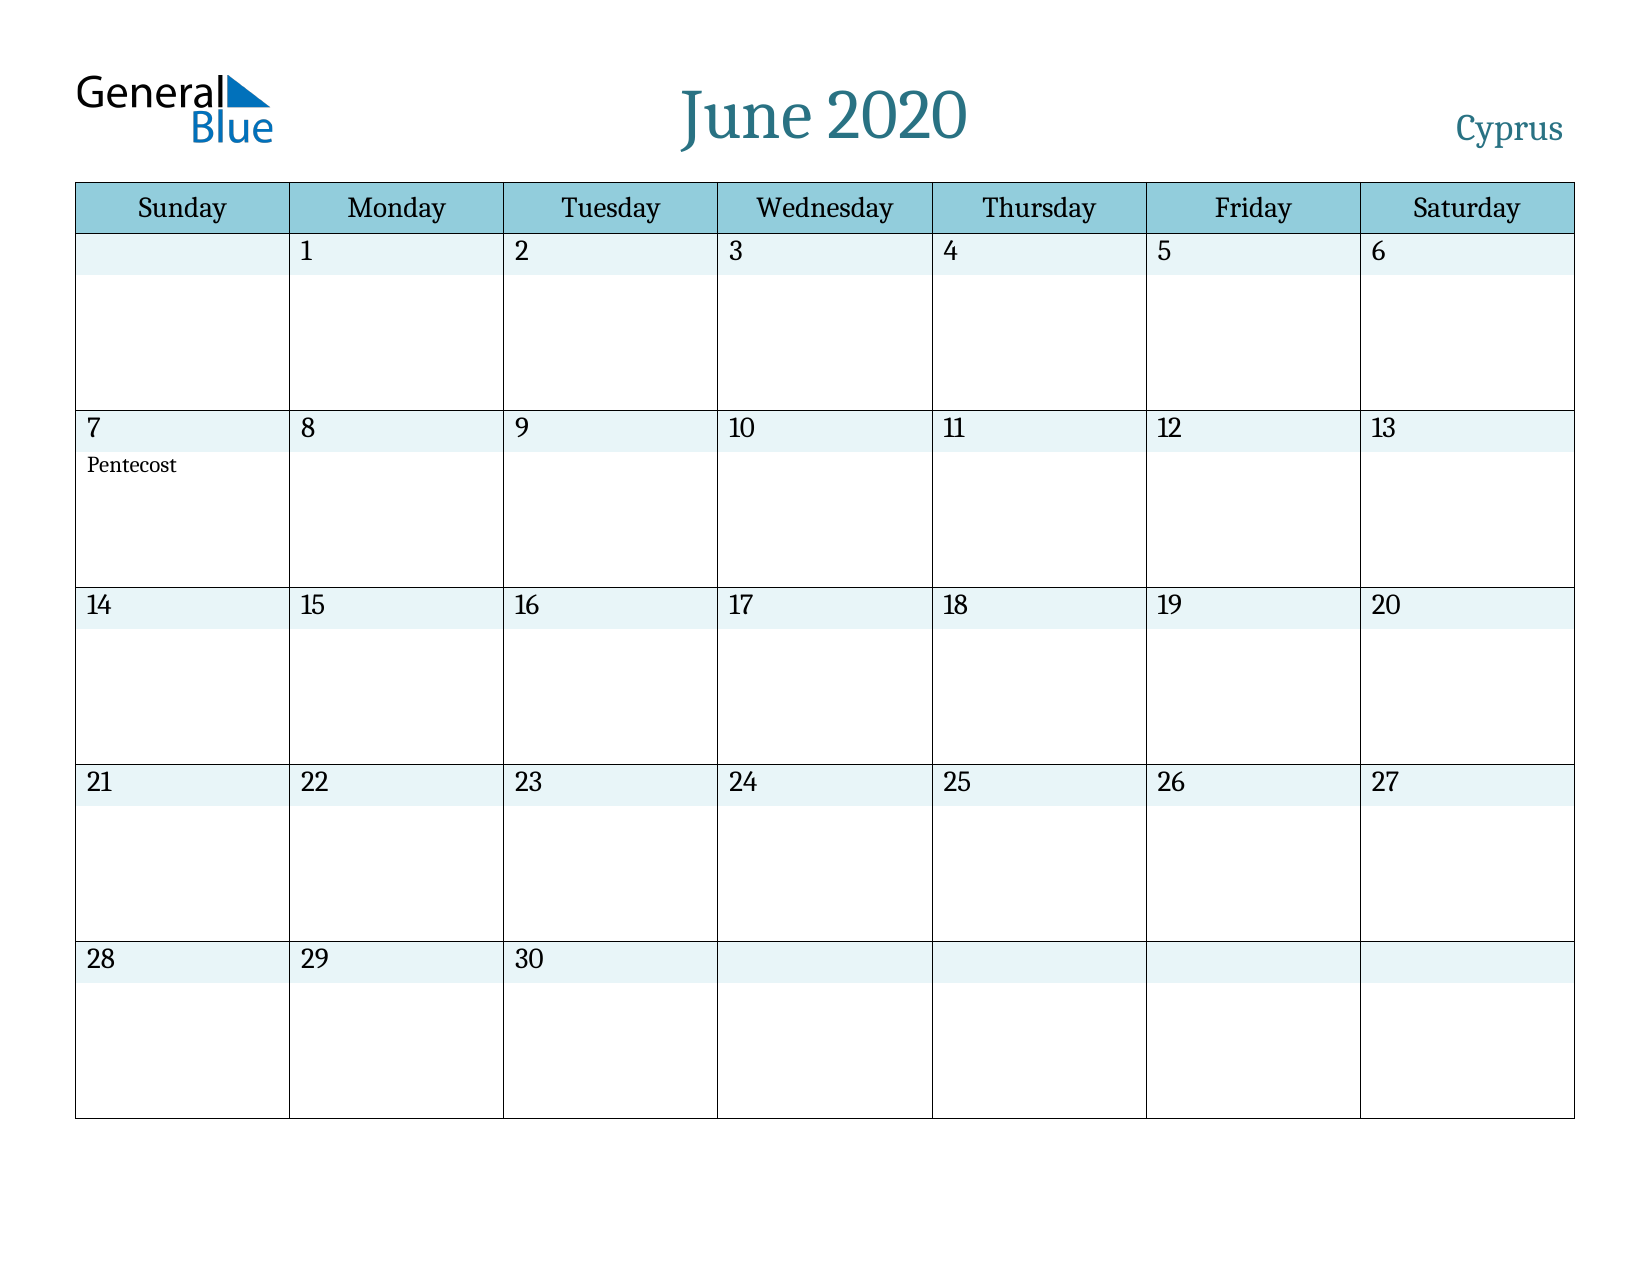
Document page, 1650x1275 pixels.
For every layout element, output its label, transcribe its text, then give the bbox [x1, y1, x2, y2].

table_cell 10 [718, 411, 932, 452]
table_cell Pentecost [76, 452, 289, 587]
table_cell 28 [76, 942, 289, 983]
table_cell 7 [76, 411, 289, 452]
table_cell [933, 275, 1146, 410]
table_cell [933, 942, 1146, 983]
table_cell 24 [718, 765, 932, 806]
table_header [76, 75, 503, 182]
table_cell 1 [290, 234, 503, 275]
table_cell [933, 629, 1146, 764]
table_cell [76, 275, 289, 410]
table_cell [718, 983, 932, 1118]
table_cell [1361, 629, 1574, 764]
table_header Cyprus [1146, 75, 1574, 182]
table_cell [1147, 629, 1360, 764]
table_cell 19 [1147, 588, 1360, 629]
table_cell Wednesday [718, 183, 932, 233]
table_cell [718, 629, 932, 764]
table_cell [290, 452, 503, 587]
table_cell 4 [933, 234, 1146, 275]
table_cell [1361, 275, 1574, 410]
table_cell 17 [718, 588, 932, 629]
table_cell [1147, 806, 1360, 941]
table_cell [1361, 942, 1574, 983]
table_cell [933, 452, 1146, 587]
table_cell [76, 983, 289, 1118]
table_cell 27 [1361, 765, 1574, 806]
table_cell [1361, 452, 1574, 587]
table_cell 9 [504, 411, 717, 452]
table_cell 20 [1361, 588, 1574, 629]
table_cell [504, 452, 717, 587]
table_cell [1147, 452, 1360, 587]
table_cell Sunday [76, 183, 289, 233]
table_cell [290, 806, 503, 941]
table_cell 12 [1147, 411, 1360, 452]
table_cell [718, 942, 932, 983]
table_cell 18 [933, 588, 1146, 629]
table_cell 26 [1147, 765, 1360, 806]
table_cell 16 [504, 588, 717, 629]
table_cell [76, 629, 289, 764]
table_cell [718, 806, 932, 941]
table_cell 25 [933, 765, 1146, 806]
table_cell [504, 806, 717, 941]
table_cell 21 [76, 765, 289, 806]
table_cell 11 [933, 411, 1146, 452]
table_cell [504, 629, 717, 764]
table_cell 15 [290, 588, 503, 629]
table_cell [933, 806, 1146, 941]
table_cell 3 [718, 234, 932, 275]
table_cell [1147, 275, 1360, 410]
table_cell 5 [1147, 234, 1360, 275]
table_cell 23 [504, 765, 717, 806]
table_cell [718, 275, 932, 410]
table_cell Thursday [933, 183, 1146, 233]
table_cell [1361, 806, 1574, 941]
table_cell 30 [504, 942, 717, 983]
table_cell [718, 452, 932, 587]
table_cell [76, 806, 289, 941]
table_cell [1147, 983, 1360, 1118]
table_cell Friday [1147, 183, 1360, 233]
table_cell 6 [1361, 234, 1574, 275]
table_cell [1361, 983, 1574, 1118]
table_cell 8 [290, 411, 503, 452]
table_cell [933, 983, 1146, 1118]
table_cell [504, 983, 717, 1118]
table_cell Monday [290, 183, 503, 233]
table_cell [290, 275, 503, 410]
table_cell Tuesday [504, 183, 717, 233]
table_cell [504, 275, 717, 410]
table_cell 29 [290, 942, 503, 983]
table_cell [76, 234, 289, 275]
table_cell 14 [76, 588, 289, 629]
table_header June 2020 [504, 75, 1146, 182]
table_cell Saturday [1361, 183, 1574, 233]
table_cell [290, 983, 503, 1118]
table_cell 13 [1361, 411, 1574, 452]
table_cell 22 [290, 765, 503, 806]
table_cell [1147, 942, 1360, 983]
picture [77, 75, 273, 143]
table_cell 2 [504, 234, 717, 275]
table_cell [290, 629, 503, 764]
